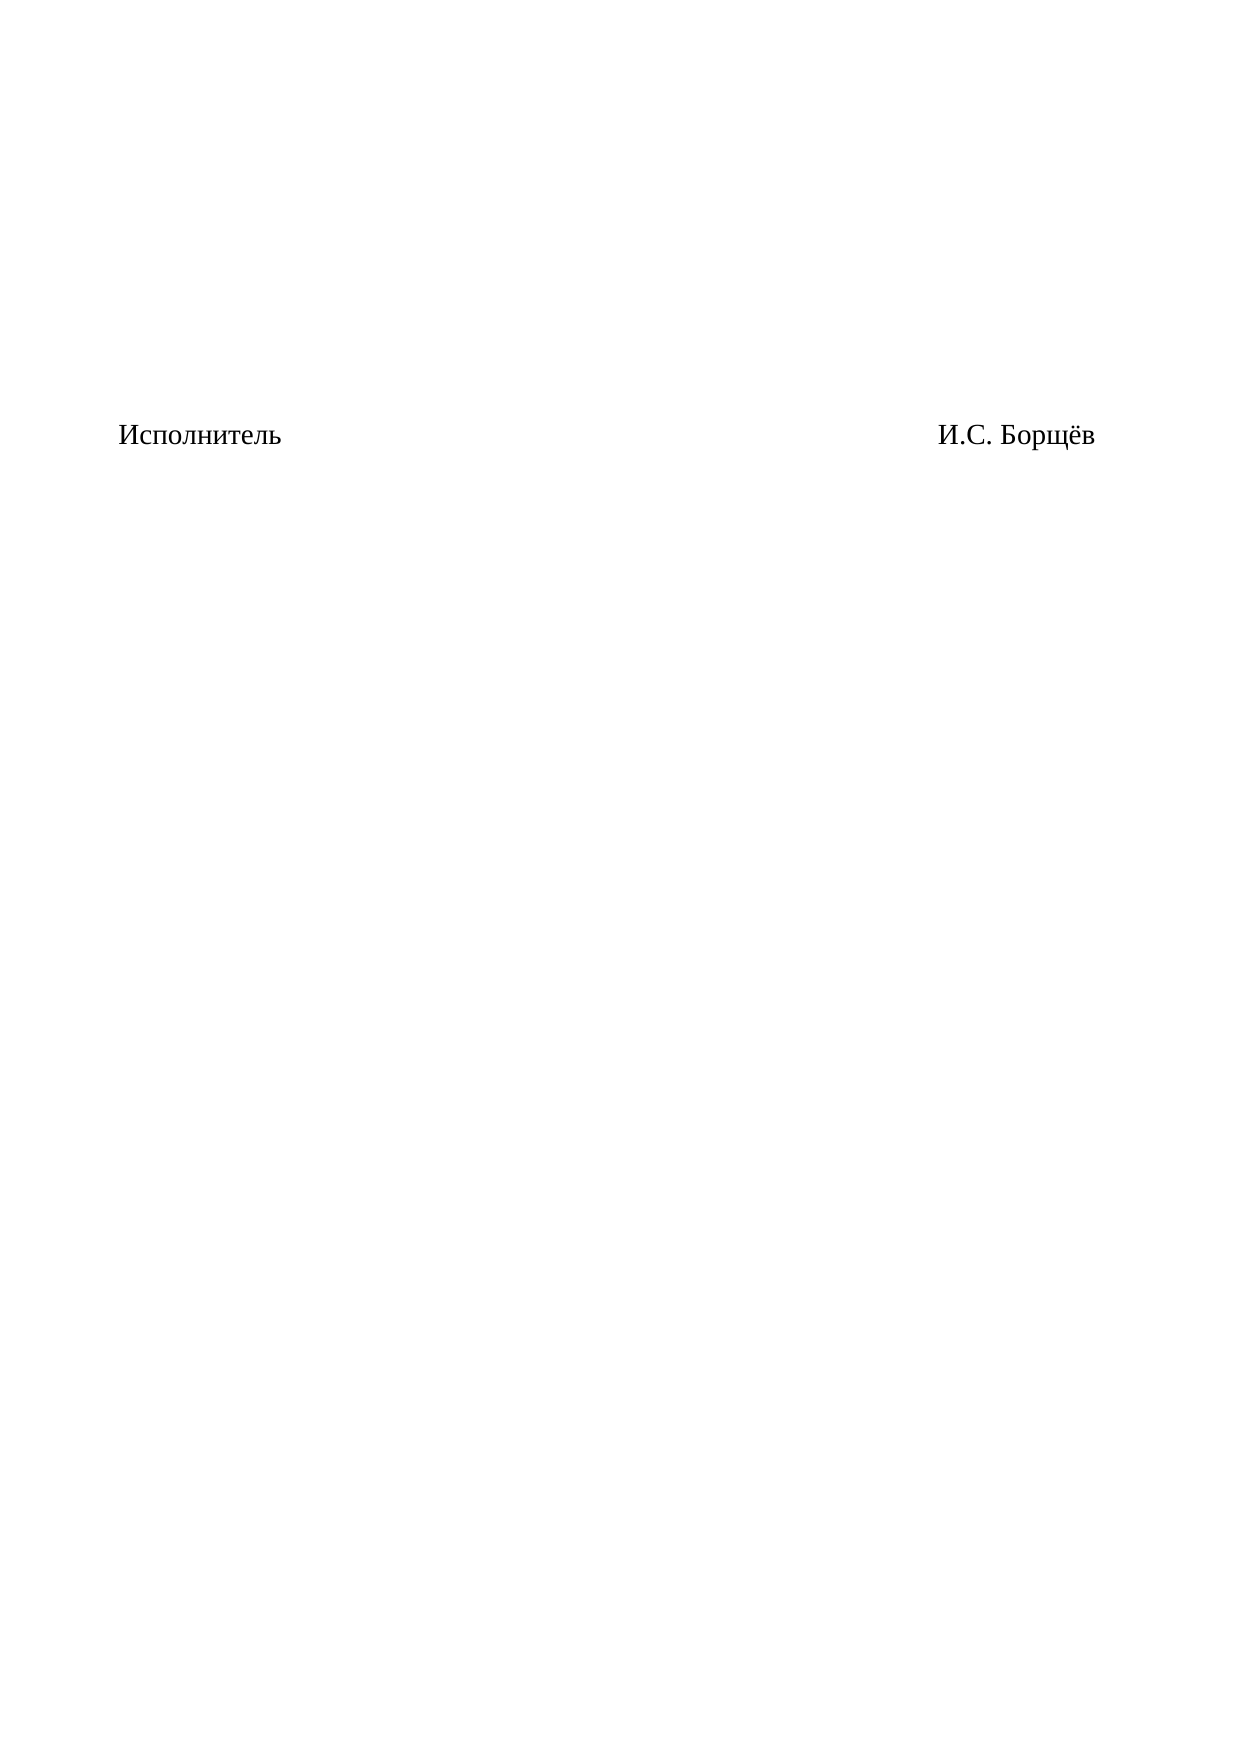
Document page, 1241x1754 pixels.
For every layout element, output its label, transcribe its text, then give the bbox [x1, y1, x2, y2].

text Исполнитель И.С. Борщёв [118, 417, 1167, 451]
